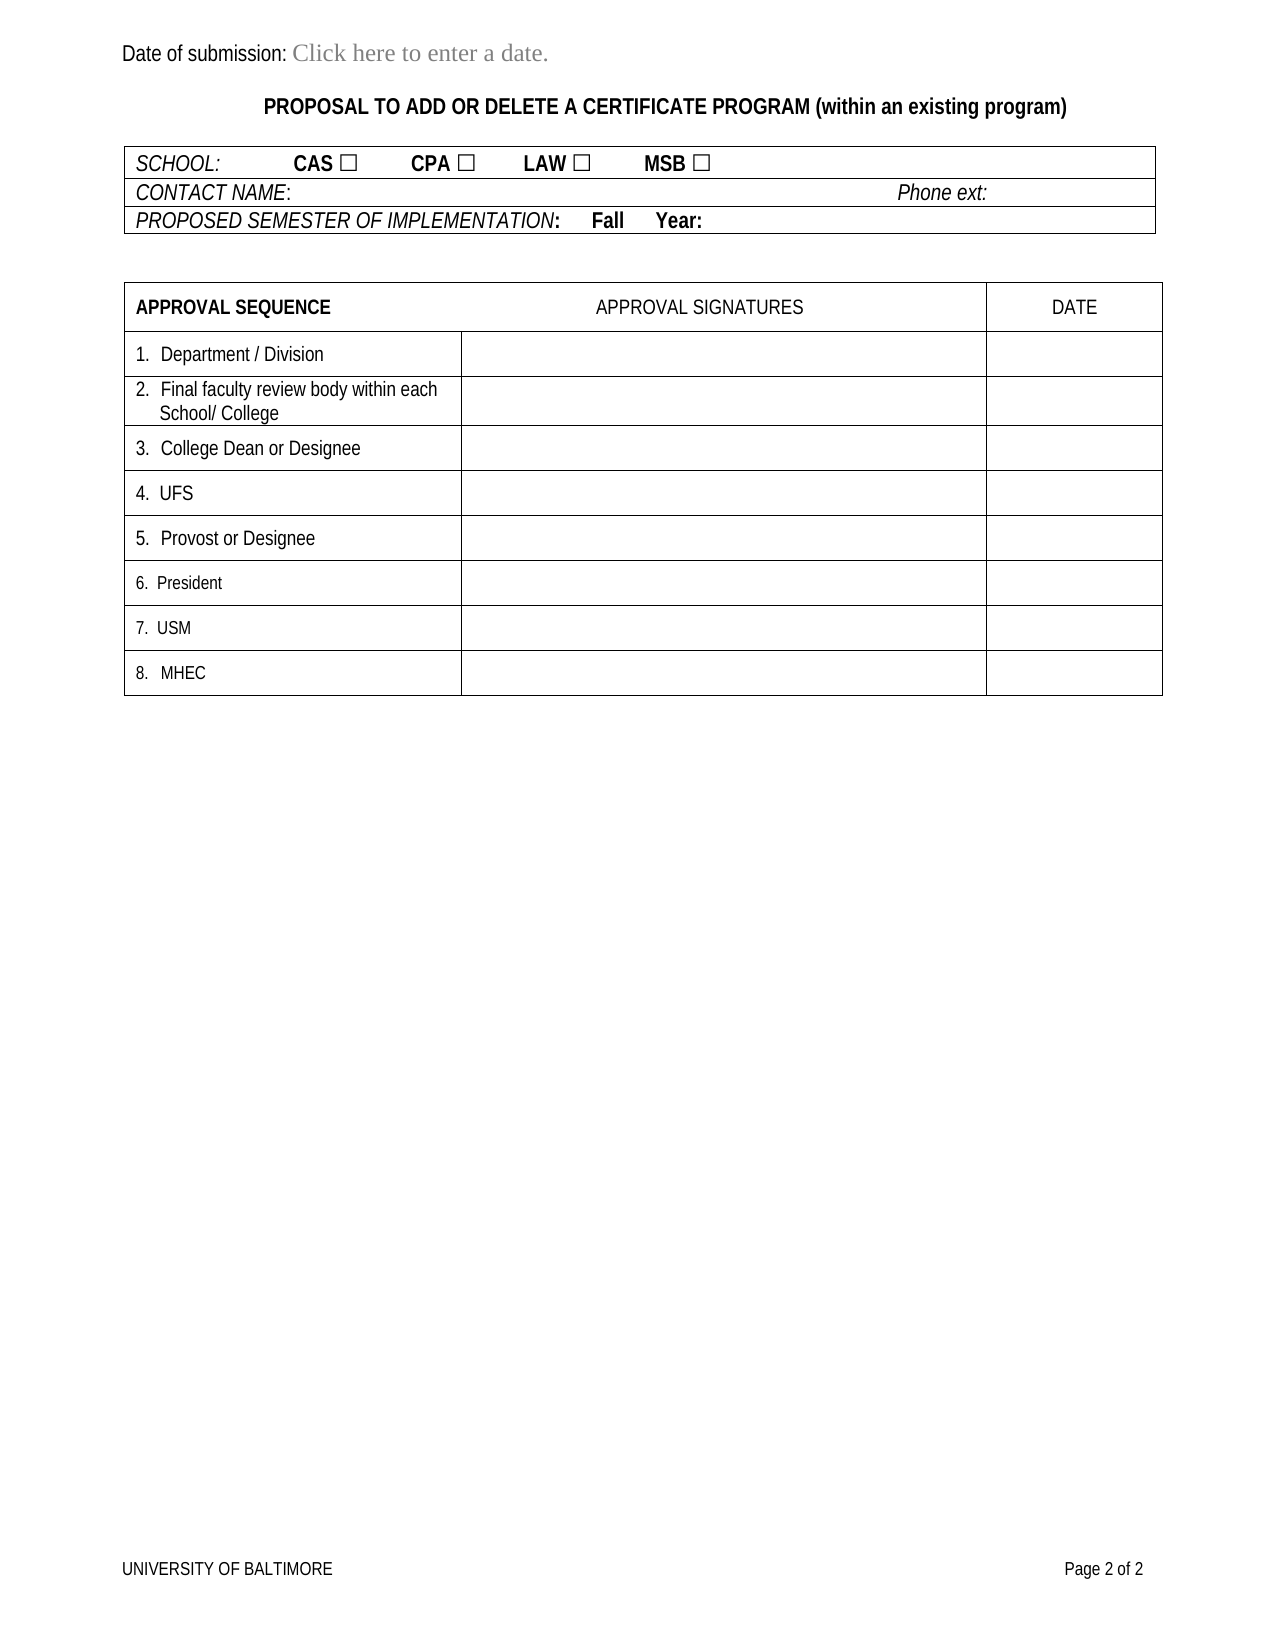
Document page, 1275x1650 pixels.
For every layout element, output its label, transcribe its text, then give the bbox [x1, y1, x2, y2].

table_cell [462, 377, 986, 425]
table_cell 2. Final faculty review body within each School/ College [125, 377, 461, 425]
table_cell [987, 377, 1162, 425]
table_cell 6. President [125, 561, 461, 605]
table_cell [987, 651, 1162, 695]
table_cell [462, 516, 986, 560]
table_cell 4. UFS [125, 471, 461, 515]
table_cell [462, 606, 986, 650]
table_cell [987, 606, 1162, 650]
table_cell [462, 651, 986, 695]
table_cell [987, 426, 1162, 470]
table_cell 8. MHEC [125, 651, 461, 695]
table_cell 5. Provost or Designee [125, 516, 461, 560]
table_cell [462, 332, 986, 376]
table_header DATE [987, 283, 1162, 331]
table_cell [462, 471, 986, 515]
table_cell 1. Department / Division [125, 332, 461, 376]
table_cell [987, 471, 1162, 515]
table_header APPROVAL SEQUENCE APPROVAL SIGNATURES [125, 283, 986, 331]
table_cell [462, 426, 986, 470]
table_cell [987, 561, 1162, 605]
table_cell [987, 516, 1162, 560]
table_cell [987, 332, 1162, 376]
table_cell 3. College Dean or Designee [125, 426, 461, 470]
table_cell [462, 561, 986, 605]
table_cell 7. USM [125, 606, 461, 650]
